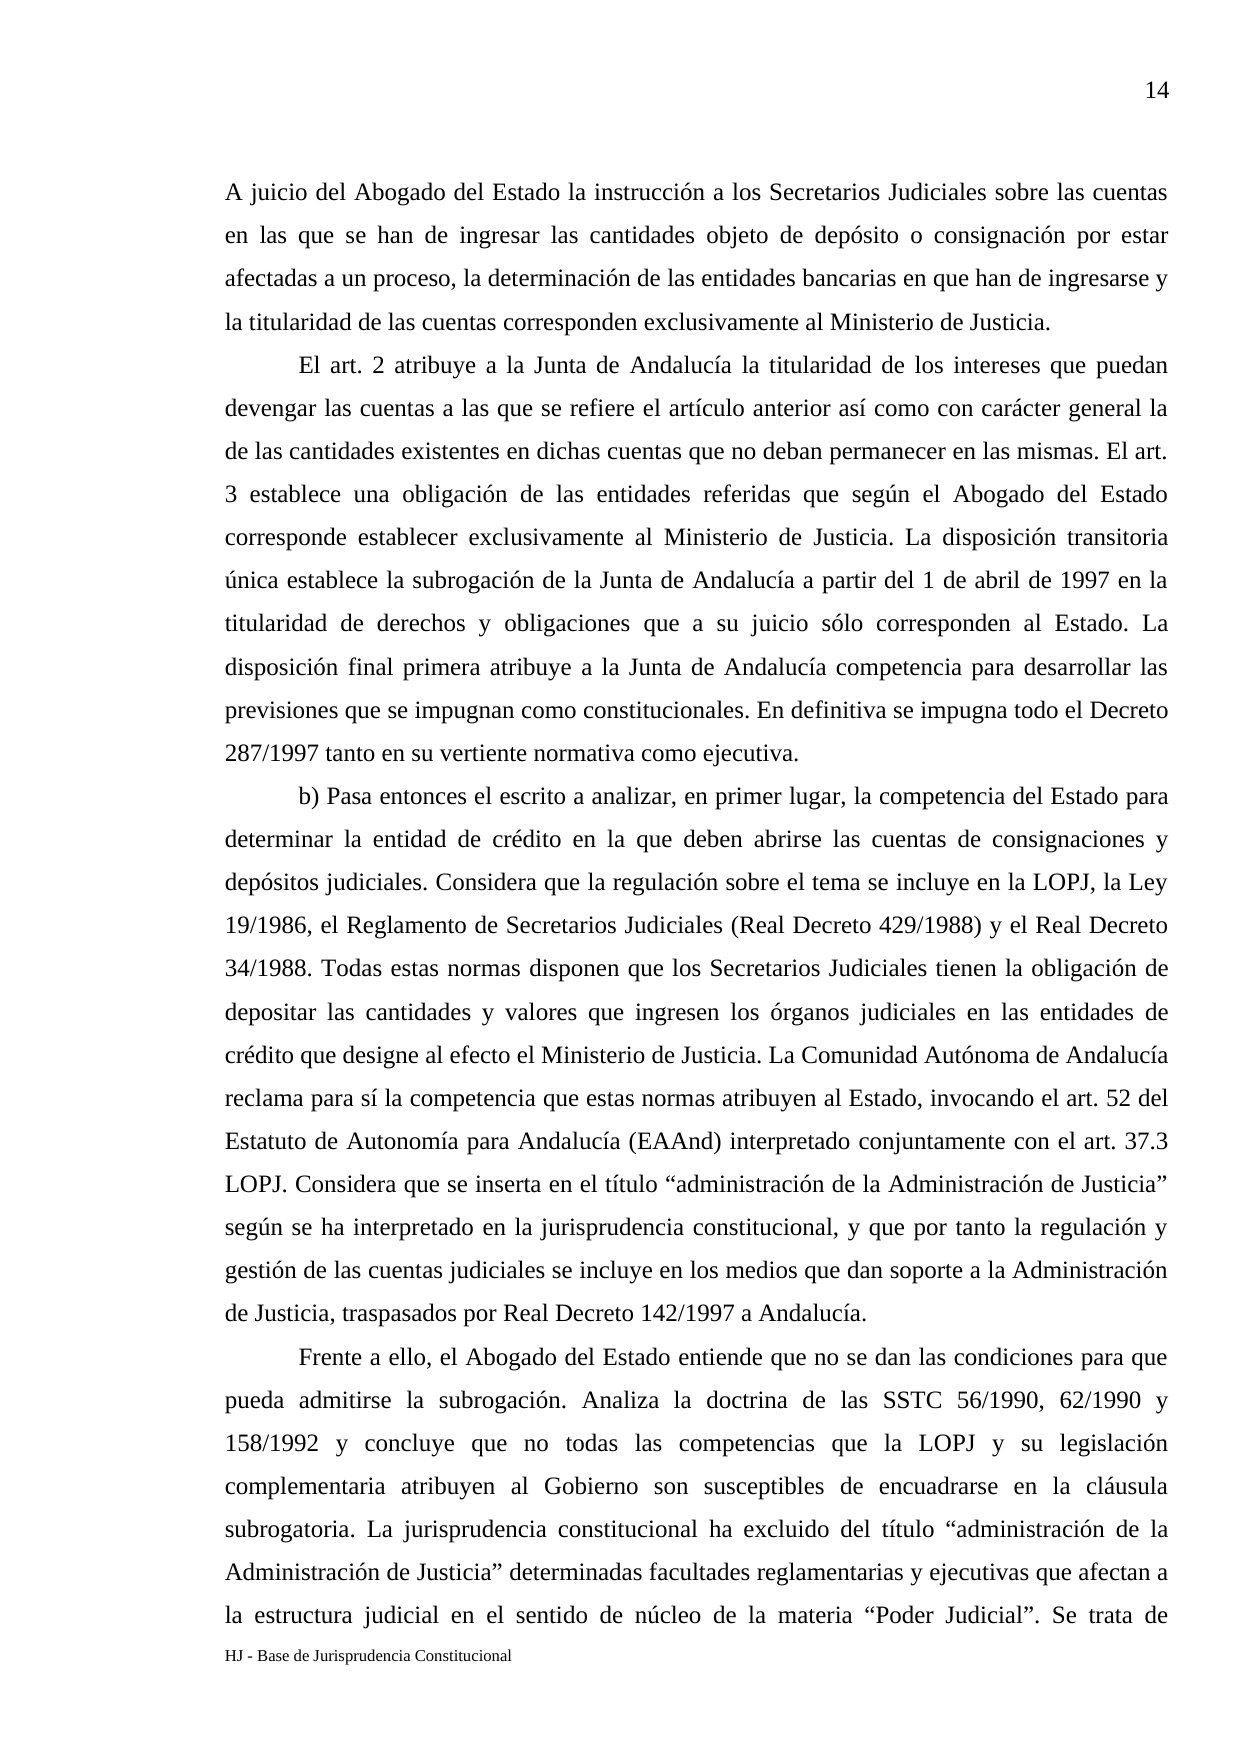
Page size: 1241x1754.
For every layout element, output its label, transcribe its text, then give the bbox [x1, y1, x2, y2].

text b) Pasa entonces el escrito a analizar, en primer lugar, la competencia del Estado para determinar la entidad de crédito en la que deben abrirse las cuentas de consignaciones y depósitos judiciales. Considera que la regulación sobre el tema se incluye en la LOPJ, la Ley 19/1986, el Reglamento de Secretarios Judiciales (Real Decreto 429/1988) y el Real Decreto 34/1988. Todas estas normas disponen que los Secretarios Judiciales tienen la obligación de depositar las cantidades y valores que ingresen los órganos judiciales en las entidades de crédito que designe al efecto el Ministerio de Justicia. La Comunidad Autónoma de Andalucía reclama para sí la competencia que estas normas atribuyen al Estado, invocando el art. 52 del Estatuto de Autonomía para Andalucía (EAAnd) interpretado conjuntamente con el art. 37.3 LOPJ. Considera que se inserta en el título “administración de la Administración de Justicia” según se ha interpretado en la jurisprudencia constitucional, y que por tanto la regulación y gestión de las cuentas judiciales se incluye en los medios que dan soporte a la Administración de Justicia, traspasados por Real Decreto 142/1997 a Andalucía. [224, 781, 1169, 1327]
text El art. 2 atribuye a la Junta de Andalucía la titularidad de los intereses que puedan devengar las cuentas a las que se refiere el artículo anterior así como con carácter general la de las cantidades existentes en dichas cuentas que no deban permanecer en las mismas. El art. 3 establece una obligación de las entidades referidas que según el Abogado del Estado corresponde establecer exclusivamente al Ministerio de Justicia. La disposición transitoria única establece la subrogación de la Junta de Andalucía a partir del 1 de abril de 1997 en la titularidad de derechos y obligaciones que a su juicio sólo corresponden al Estado. La disposición final primera atribuye a la Junta de Andalucía competencia para desarrollar las previsiones que se impugnan como constitucionales. En definitiva se impugna todo el Decreto 287/1997 tanto en su vertiente normativa como ejecutiva. [224, 350, 1169, 767]
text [224, 177, 1169, 335]
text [224, 1342, 1169, 1629]
